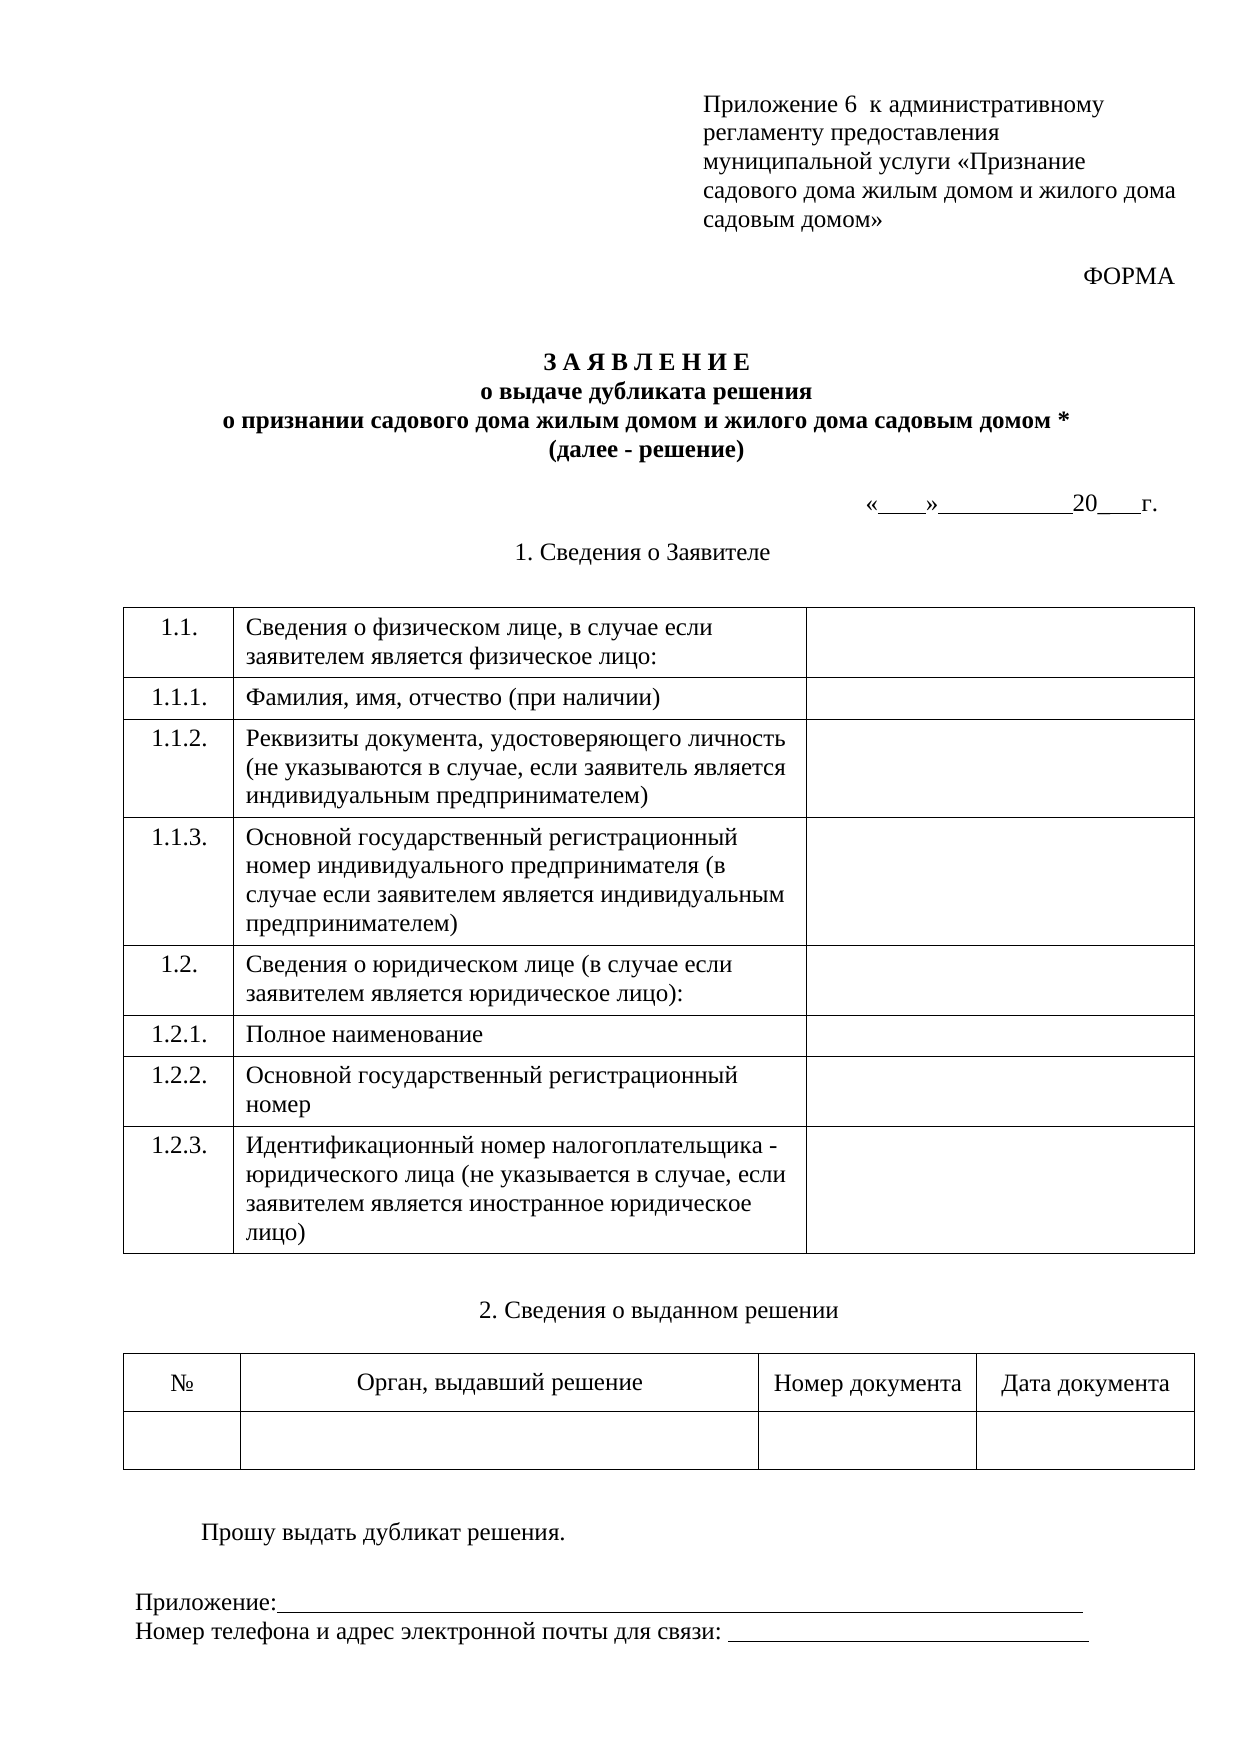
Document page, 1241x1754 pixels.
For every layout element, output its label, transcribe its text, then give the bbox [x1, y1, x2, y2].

table_cell [807, 1016, 1194, 1056]
table_header 1.1. [124, 608, 233, 677]
table_cell Идентификационный номер налогоплательщика - юридического лица (не указывается в случае, если заявителем является иностранное юридическое лицо) [234, 1127, 806, 1253]
table_cell 1.2.2. [124, 1057, 233, 1126]
table_cell 1.2. [124, 946, 233, 1015]
table_cell [807, 818, 1194, 945]
text (далее - решение) [120, 434, 1172, 462]
table_cell [807, 1057, 1194, 1126]
table_cell [807, 946, 1194, 1015]
table_cell [977, 1412, 1194, 1468]
table_header Орган, выдавший решение [241, 1354, 758, 1411]
table_header Дата документа [977, 1354, 1194, 1411]
table_header № [124, 1354, 240, 1411]
table_cell Основной государственный регистрационный номер [234, 1057, 806, 1126]
table_cell Полное наименование [234, 1016, 806, 1056]
table_cell [807, 678, 1194, 718]
list Сведения о Заявителе [514, 537, 1181, 565]
text Прошу выдать дубликат решения. [112, 1517, 1181, 1546]
table_cell Фамилия, имя, отчество (при наличии) [234, 678, 806, 718]
table_header Номер документа [759, 1354, 976, 1411]
table_cell Сведения о юридическом лице (в случае если заявителем является юридическое лицо): [234, 946, 806, 1015]
table_cell 1.1.3. [124, 818, 233, 945]
text ФОРМА [762, 261, 1175, 290]
table_cell [807, 720, 1194, 817]
table_cell 1.2.3. [124, 1127, 233, 1253]
text о выдаче дубликата решения [120, 376, 1172, 405]
text З А Я В Л Е Н И Е [120, 347, 1173, 376]
text « » 20_ г. [112, 488, 1158, 516]
table_cell Основной государственный регистрационный номер индивидуального предпринимателя (в случае если заявителем является индивидуальным предпринимателем) [234, 818, 806, 945]
table_cell [124, 1412, 240, 1468]
list Сведения о выданном решении [479, 1295, 1181, 1324]
table_header Сведения о физическом лице, в случае если заявителем является физическое лицо: [234, 608, 806, 677]
table_cell [807, 1127, 1194, 1253]
text Номер телефона и адрес электронной почты для связи: [135, 1616, 1060, 1644]
table_cell [241, 1412, 758, 1468]
table_cell Реквизиты документа, удостоверяющего личность (не указываются в случае, если заявитель является индивидуальным предпринимателем) [234, 720, 806, 817]
table_cell 1.2.1. [124, 1016, 233, 1056]
table_cell [759, 1412, 976, 1468]
table_header [807, 608, 1194, 677]
text о признании садового дома жилым домом и жилого дома садовым домом * [120, 405, 1172, 434]
text Приложение: [135, 1587, 1060, 1616]
table_cell 1.1.1. [124, 678, 233, 718]
text Приложение 6 к административному регламенту предоставления муниципальной услуги «Признание садового дома жилым домом и жилого дома садовым домом» [703, 89, 1181, 232]
table_cell 1.1.2. [124, 720, 233, 817]
